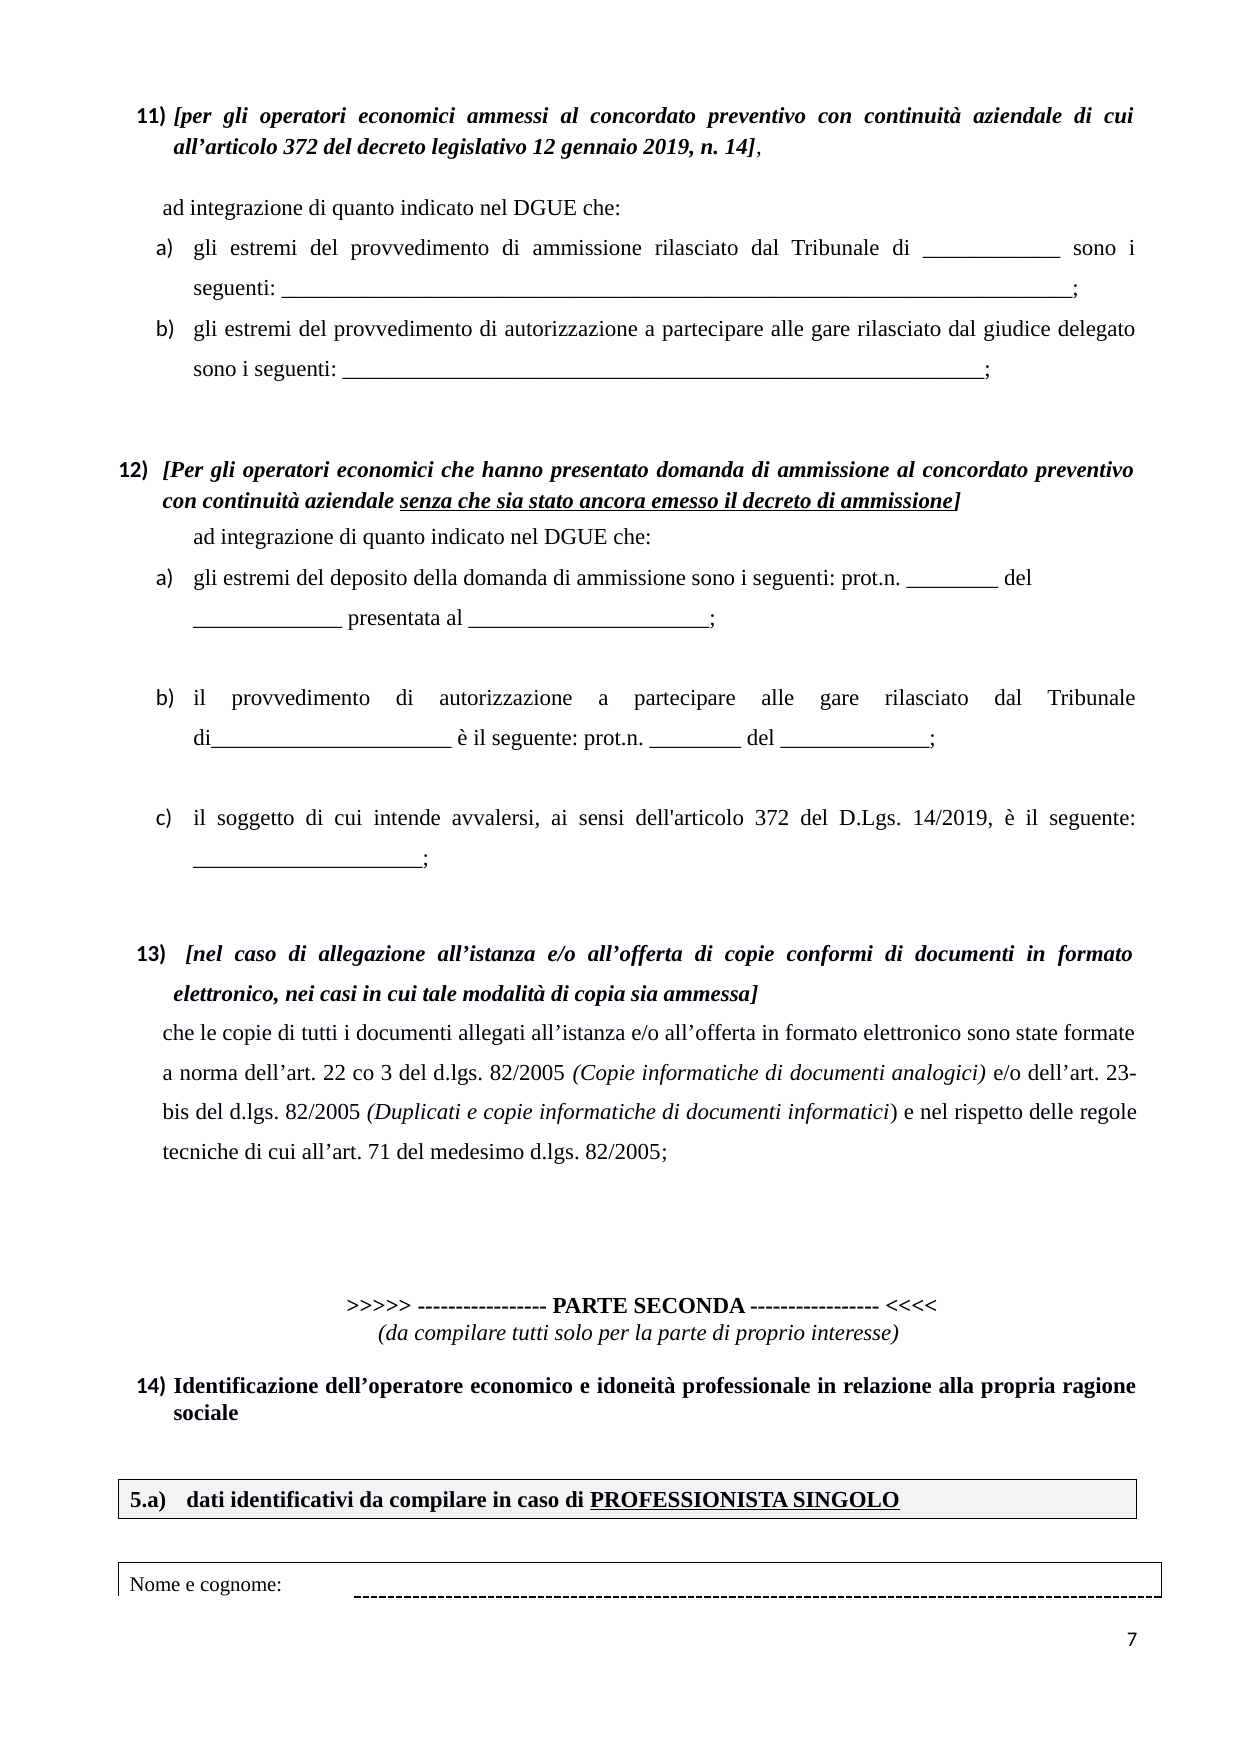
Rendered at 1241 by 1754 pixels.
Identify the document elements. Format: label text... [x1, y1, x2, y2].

table_header 5.a) dati identificativi da compilare in caso di PROFESSIONISTA SINGOLO [119, 1480, 1136, 1518]
table_header [354, 1563, 1161, 1596]
text ad integrazione di quanto indicato nel DGUE che: [162, 194, 1137, 220]
text che le copie di tutti i documenti allegati all’istanza e/o all’offerta in formato elettronico sono state formate a norma dell’art. 22 co 3 del d.lgs. 82/2005 (Copie informatiche di documenti analogici) e/o dell’art. 23-bis del d.lgs. 82/2005 (Duplicati e copie informatiche di documenti informatici) e nel rispetto delle regole tecniche di cui all’art. 71 del medesimo d.lgs. 82/2005; [162, 1019, 1137, 1164]
list ad integrazione di quanto indicato nel DGUE che: [193, 523, 1137, 549]
subtitle (da compilare tutti solo per la parte di proprio interesse) [148, 1319, 1132, 1345]
table_header Nome e cognome: [119, 1563, 354, 1596]
text >>>>> ----------------- PARTE SECONDA ----------------- <<<< [148, 1292, 1137, 1319]
list [per gli operatori economici ammessi al concordato preventivo con continuità aziendale di cui all’articolo 372 del decreto legislativo 12 gennaio 2019, n. 14], [136, 101, 1137, 160]
list Identificazione dell’operatore economico e idoneità professionale in relazione alla propria ragione sociale [136, 1371, 1137, 1426]
list gli estremi del provvedimento di ammissione rilasciato dal Tribunale di ____________ sono i seguenti: _____________________________________________________________________; [156, 233, 1137, 301]
list [Per gli operatori economici che hanno presentato domanda di ammissione al concordato preventivo con continuità aziendale senza che sia stato ancora emesso il decreto di ammissione] [118, 455, 1137, 513]
list il soggetto di cui intende avvalersi, ai sensi dell'articolo 372 del D.Lgs. 14/2019, è il seguente: ____________________; [156, 803, 1137, 870]
list il provvedimento di autorizzazione a partecipare alle gare rilasciato dal Tribunale di_____________________ è il seguente: prot.n. ________ del _____________; [156, 683, 1137, 750]
list [nel caso di allegazione all’istanza e/o all’offerta di copie conformi di documenti in formato elettronico, nei casi in cui tale modalità di copia sia ammessa] [136, 939, 1137, 1006]
list gli estremi del provvedimento di autorizzazione a partecipare alle gare rilasciato dal giudice delegato sono i seguenti: ________________________________________________________; [156, 314, 1137, 381]
list gli estremi del deposito della domanda di ammissione sono i seguenti: prot.n. ________ del _____________ presentata al _____________________; [156, 563, 1137, 630]
